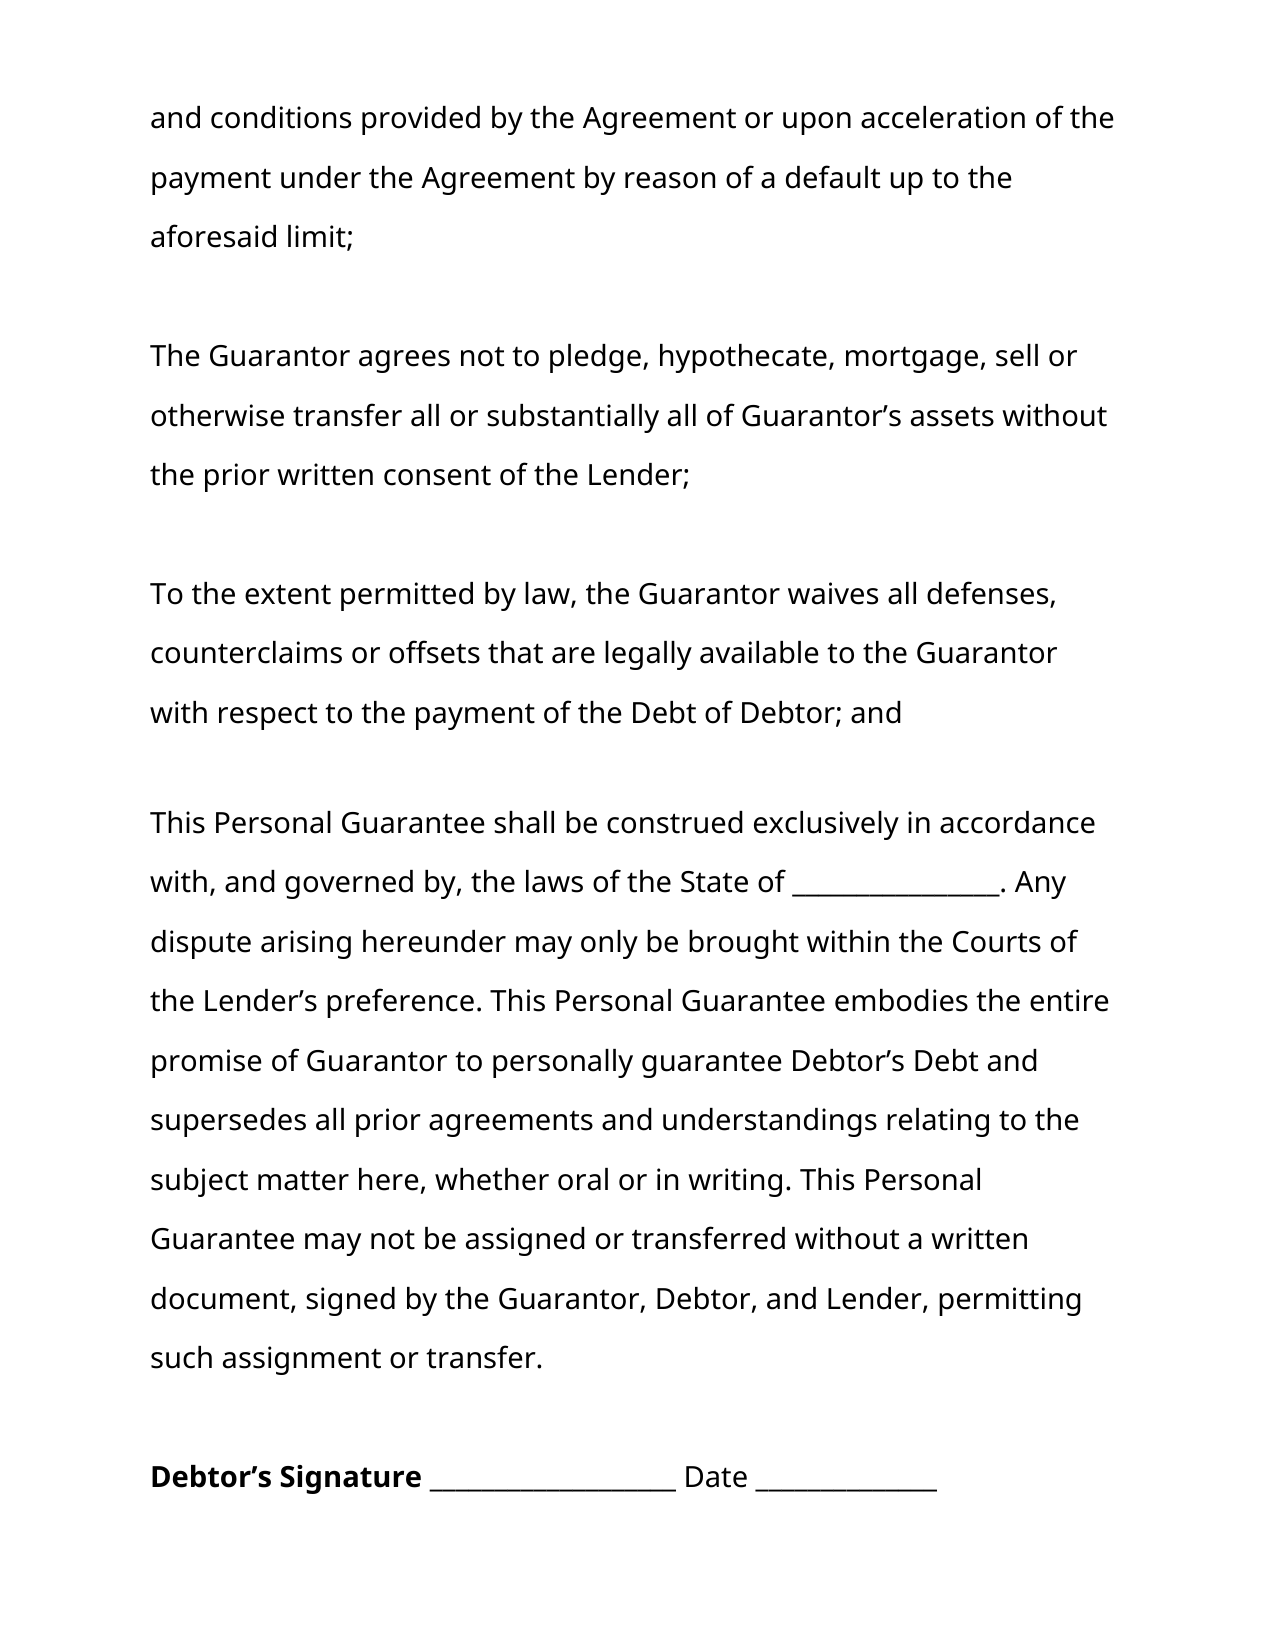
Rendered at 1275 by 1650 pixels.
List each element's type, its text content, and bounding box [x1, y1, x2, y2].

text The Guarantor agrees not to pledge, hypothecate, mortgage, sell or otherwise transfer all or substantially all of Guarantor’s assets without the prior written consent of the Lender; [150, 335, 1125, 494]
text This Personal Guarantee shall be construed exclusively in accordance with, and governed by, the laws of the State of ________________. Any dispute arising hereunder may only be brought within the Courts of the Lender’s preference. This Personal Guarantee embodies the entire promise of Guarantor to personally guarantee Debtor’s Debt and supersedes all prior agreements and understandings relating to the subject matter here, whether oral or in writing. This Personal Guarantee may not be assigned or transferred without a written document, signed by the Guarantor, Debtor, and Lender, permitting such assignment or transfer. [150, 802, 1125, 1377]
text To the extent permitted by law, the Guarantor waives all defenses, counterclaims or offsets that are legally available to the Guarantor with respect to the payment of the Debt of Debtor; and [150, 573, 1125, 732]
text Debtor’s Signature ___________________ Date ______________ [150, 1456, 1125, 1496]
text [150, 97, 1125, 256]
